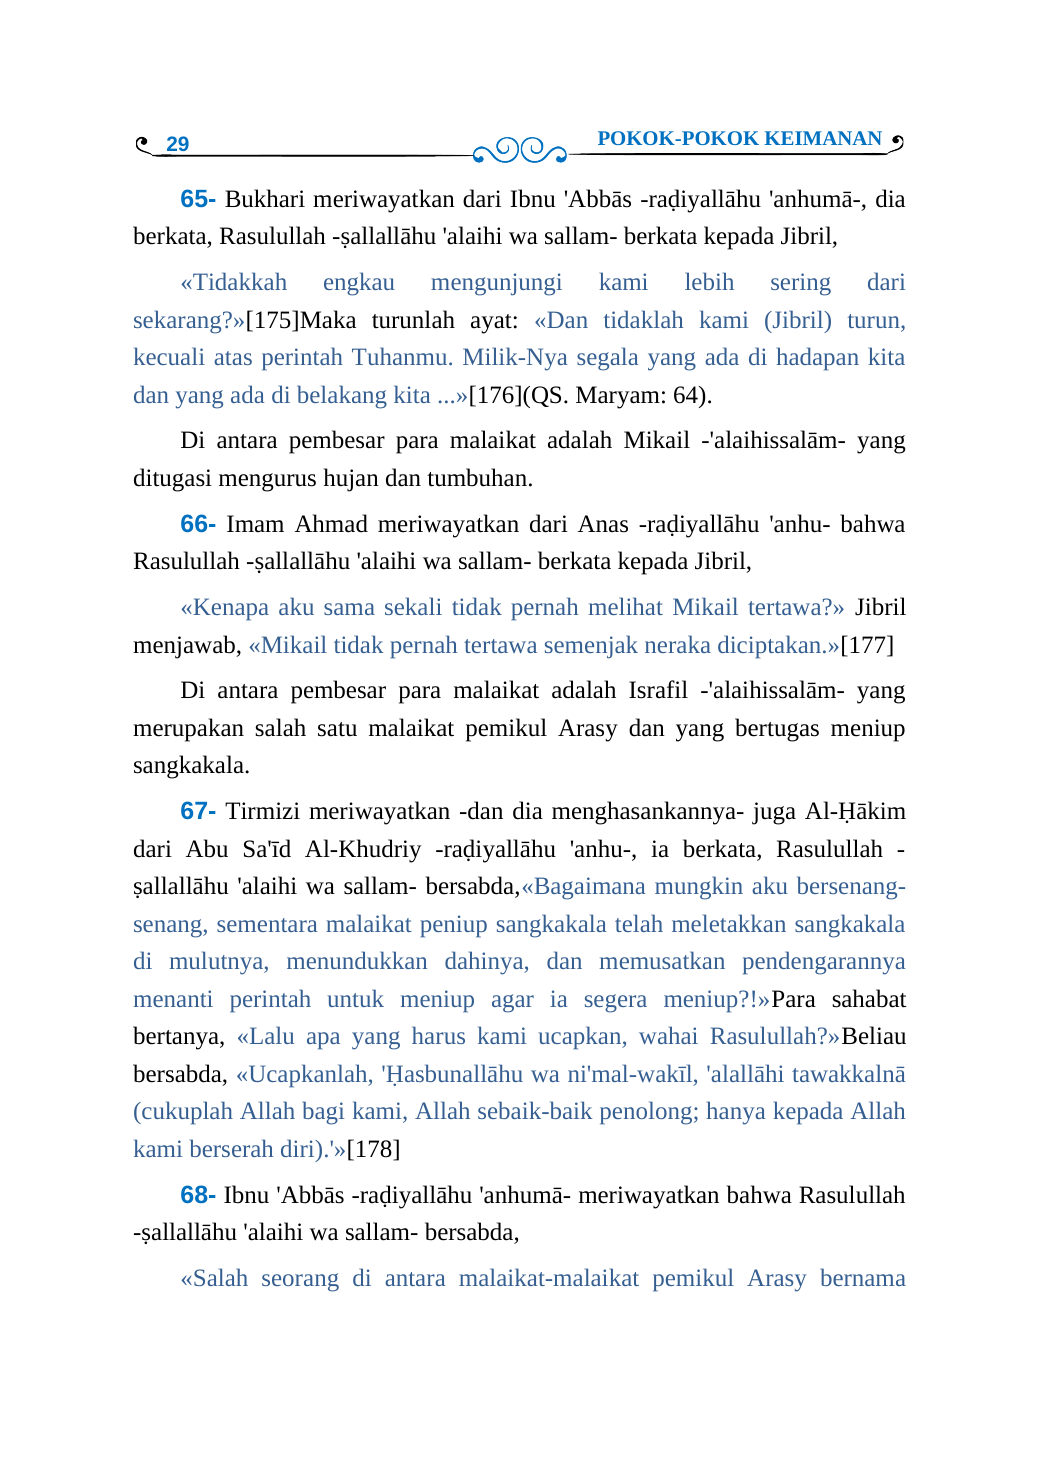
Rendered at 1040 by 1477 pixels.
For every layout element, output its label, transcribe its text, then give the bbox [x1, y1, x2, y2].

text 67- Tirmizi meriwayatkan -dan dia menghasankannya- juga Al-Ḥākim dari Abu Sa'īd Al-Khudriy -raḍiyallāhu 'anhu-, ia berkata, Rasulullah -ṣallallāhu 'alaihi wa sallam- bersabda,«Bagaimana mungkin aku bersenang-senang, sementara malaikat peniup sangkakala telah meletakkan sangkakala di mulutnya, menundukkan dahinya, dan memusatkan pendengarannya menanti perintah untuk meniup agar ia segera meniup?!»Para sahabat bertanya, «Lalu apa yang harus kami ucapkan, wahai Rasulullah?»Beliau bersabda, «Ucapkanlah, 'Ḥasbunallāhu wa ni'mal-wakīl, 'alallāhi tawakkalnā (cukuplah Allah bagi kami, Allah sebaik-baik penolong; hanya kepada Allah kami berserah diri).'»[178] [133, 790, 906, 1165]
text «Kenapa aku sama sekali tidak pernah melihat Mikail tertawa?» Jibril menjawab, «Mikail tidak pernah tertawa semenjak neraka diciptakan.»[177] [133, 586, 906, 661]
text «Tidakkah engkau mengunjungi kami lebih sering dari sekarang?»[175]Maka turunlah ayat: «Dan tidaklah kami (Jibril) turun, kecuali atas perintah Tuhanmu. Milik-Nya segala yang ada di hadapan kita dan yang ada di belakang kita ...»[176](QS. Maryam: 64). [133, 261, 906, 411]
text Di antara pembesar para malaikat adalah Israfil -'alaihissalām- yang merupakan salah satu malaikat pemikul Arasy dan yang bertugas meniup sangkakala. [133, 669, 906, 781]
text 65- Bukhari meriwayatkan dari Ibnu 'Abbās -raḍiyallāhu 'anhumā-, dia berkata, Rasulullah -ṣallallāhu 'alaihi wa sallam- berkata kepada Jibril, [133, 177, 906, 252]
text 68- Ibnu 'Abbās -raḍiyallāhu 'anhumā- meriwayatkan bahwa Rasulullah -ṣallallāhu 'alaihi wa sallam- bersabda, [133, 1173, 906, 1248]
text Di antara pembesar para malaikat adalah Mikail -'alaihissalām- yang ditugasi mengurus hujan dan tumbuhan. [133, 419, 906, 494]
text 66- Imam Ahmad meriwayatkan dari Anas -raḍiyallāhu 'anhu- bahwa Rasulullah -ṣallallāhu 'alaihi wa sallam- berkata kepada Jibril, [133, 502, 906, 577]
picture [136, 130, 904, 163]
